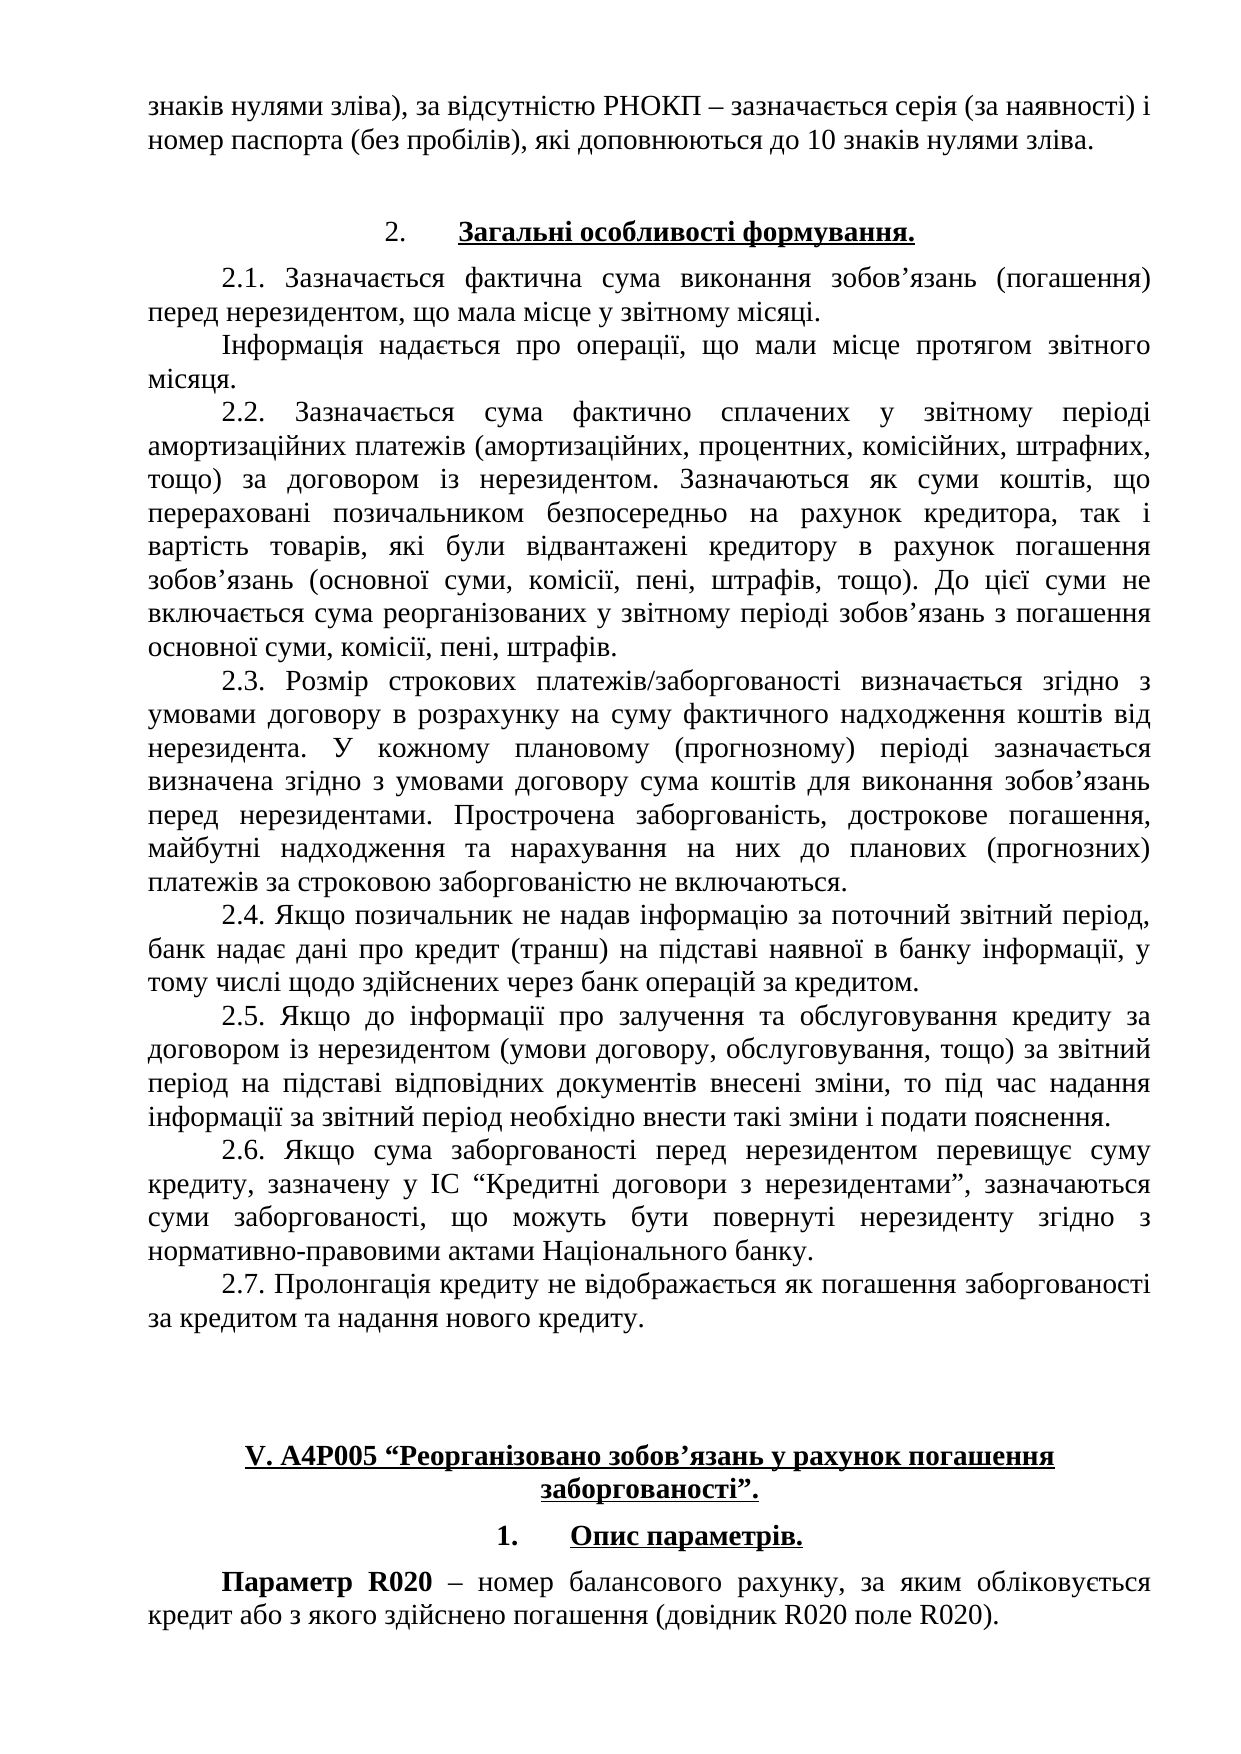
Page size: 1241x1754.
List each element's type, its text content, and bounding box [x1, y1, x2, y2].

list Загальні особливості формування. [148, 214, 1152, 248]
text 2.2. Зазначається сума фактично сплачених у звітному періоді амортизаційних платежів (амортизаційних, процентних, комісійних, штрафних, тощо) за договором із нерезидентом. Зазначаються як суми коштів, що перераховані позичальником безпосередньо на рахунок кредитора, так і вартість товарів, які були відвантажені кредитору в рахунок погашення зобов’язань (основної суми, комісії, пені, штрафів, тощо). До цієї суми не включається сума реорганізованих у звітному періоді зобов’язань з погашення основної суми, комісії, пені, штрафів. [148, 394, 1152, 663]
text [148, 88, 1152, 156]
text 2.5. Якщо до інформації про залучення та обслуговування кредиту за договором із нерезидентом (умови договору, обслуговування, тощо) за звітний період на підставі відповідних документів внесені зміни, то під час надання інформації за звітний період необхідно внести такі зміни і подати пояснення. [148, 998, 1152, 1132]
list Опис параметрів. [148, 1518, 1152, 1551]
text 2.6. Якщо сума заборгованості перед нерезидентом перевищує суму кредиту, зазначену у ІС “Кредитні договори з нерезидентами”, зазначаються суми заборгованості, що можуть бути повернуті нерезиденту згідно з нормативно-правовими актами Національного банку. [148, 1132, 1152, 1266]
text Параметр R020 – номер балансового рахунку, за яким обліковується кредит або з якого здійснено погашення (довідник R020 поле R020). [148, 1564, 1152, 1631]
text 2.3. Розмір строкових платежів/заборгованості визначається згідно з умовами договору в розрахунку на суму фактичного надходження коштів від нерезидента. У кожному плановому (прогнозному) періоді зазначається визначена згідно з умовами договору сума коштів для виконання зобов’язань перед нерезидентами. Прострочена заборгованість, дострокове погашення, майбутні надходження та нарахування на них до планових (прогнозних) платежів за строковою заборгованістю не включаються. [148, 663, 1152, 897]
text Інформація надається про операції, що мали місце протягом звітного місяця. [148, 327, 1152, 394]
text 2.1. Зазначається фактична сума виконання зобов’язань (погашення) перед нерезидентом, що мала місце у звітному місяці. [148, 260, 1152, 327]
text 2.4. Якщо позичальник не надав інформацію за поточний звітний період, банк надає дані про кредит (транш) на підставі наявної в банку інформації, у тому числі щодо здійснених через банк операцій за кредитом. [148, 897, 1152, 998]
text V. A4P005 “Реорганізовано зобов’язань у рахунок погашення заборгованості”. [148, 1438, 1152, 1505]
text 2.7. Пролонгація кредиту не відображається як погашення заборгованості за кредитом та надання нового кредиту. [148, 1266, 1152, 1333]
